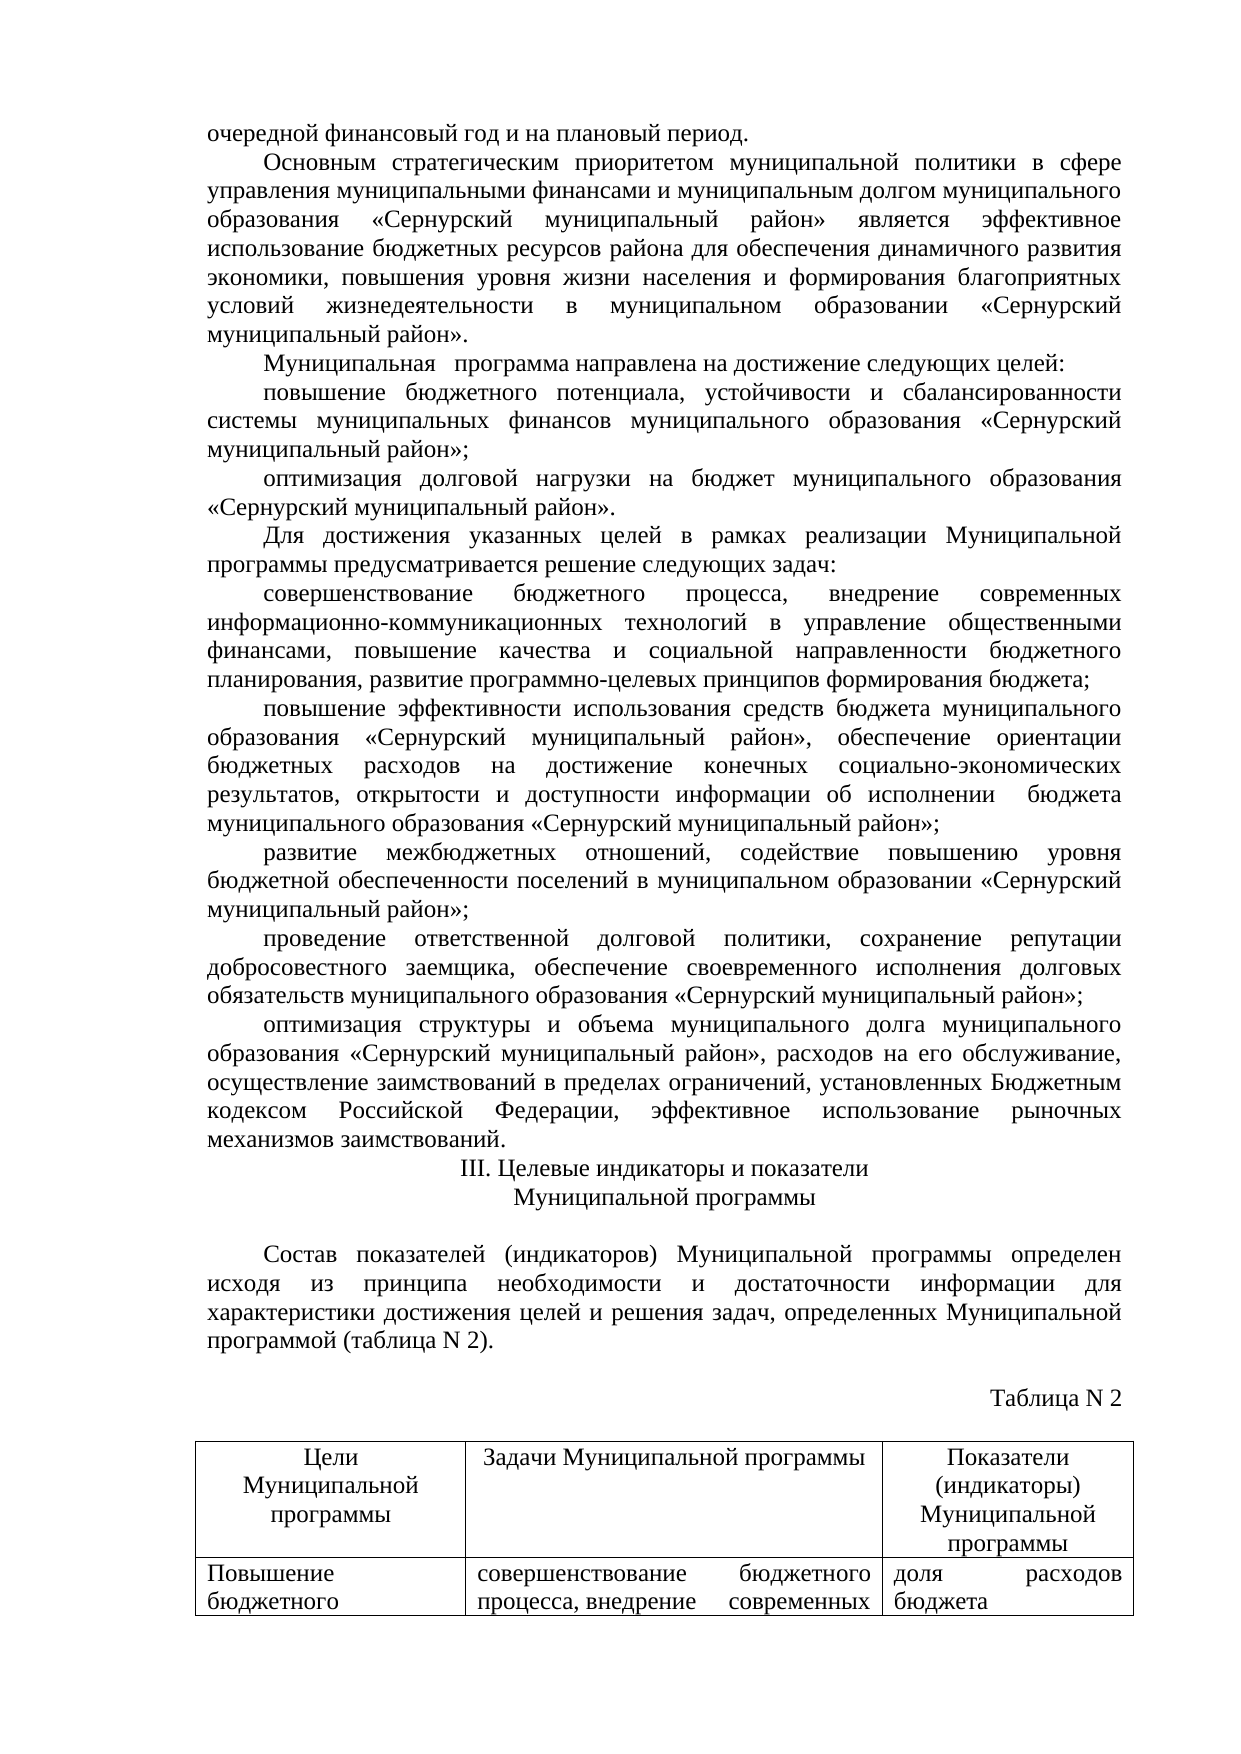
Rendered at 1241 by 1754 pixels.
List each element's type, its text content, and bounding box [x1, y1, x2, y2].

text проведение ответственной долговой политики, сохранение репутации добросовестного заемщика, обеспечение своевременного исполнения долговых обязательств муниципального образования «Сернурский муниципальный район»; [207, 923, 1122, 1009]
text развитие межбюджетных отношений, содействие повышению уровня бюджетной обеспеченности поселений в муниципальном образовании «Сернурский муниципальный район»; [207, 837, 1122, 923]
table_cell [196, 1558, 465, 1615]
text Состав показателей (индикаторов) Муниципальной программы определен исходя из принципа необходимости и достаточности информации для характеристики достижения целей и решения задач, определенных Муниципальной программой (таблица N 2). [207, 1239, 1122, 1354]
text Муниципальной программы [207, 1182, 1122, 1211]
text совершенствование бюджетного процесса, внедрение современных информационно-коммуникационных технологий в управление общественными финансами, повышение качества и социальной направленности бюджетного планирования, развитие программно-целевых принципов формирования бюджета; [207, 578, 1122, 693]
text Основным стратегическим приоритетом муниципальной политики в сфере управления муниципальными финансами и муниципальным долгом муниципального образования «Сернурский муниципальный район» является эффективное использование бюджетных ресурсов района для обеспечения динамичного развития экономики, повышения уровня жизни населения и формирования благоприятных условий жизнедеятельности в муниципальном образовании «Сернурский муниципальный район». [207, 147, 1122, 348]
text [207, 118, 1122, 147]
text Муниципальная программа направлена на достижение следующих целей: [207, 348, 1122, 377]
table_header Показатели (индикаторы) Муниципальной программы [883, 1442, 1133, 1557]
text повышение бюджетного потенциала, устойчивости и сбалансированности системы муниципальных финансов муниципального образования «Сернурский муниципальный район»; [207, 377, 1122, 463]
table_header Задачи Муниципальной программы [466, 1442, 882, 1557]
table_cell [466, 1558, 882, 1615]
text повышение эффективности использования средств бюджета муниципального образования «Сернурский муниципальный район», обеспечение ориентации бюджетных расходов на достижение конечных социально-экономических результатов, открытости и доступности информации об исполнении бюджета муниципального образования «Сернурский муниципальный район»; [207, 693, 1122, 837]
text Таблица N 2 [207, 1383, 1122, 1412]
text оптимизация структуры и объема муниципального долга муниципального образования «Сернурский муниципальный район», расходов на его обслуживание, осуществление заимствований в пределах ограничений, установленных Бюджетным кодексом Российской Федерации, эффективное использование рыночных механизмов заимствований. [207, 1009, 1122, 1153]
table_header Цели Муниципальной программы [196, 1442, 465, 1557]
text оптимизация долговой нагрузки на бюджет муниципального образования «Сернурский муниципальный район». [207, 463, 1122, 521]
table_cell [883, 1558, 1133, 1615]
text III. Целевые индикаторы и показатели [207, 1153, 1122, 1182]
text Для достижения указанных целей в рамках реализации Муниципальной программы предусматривается решение следующих задач: [207, 521, 1122, 578]
